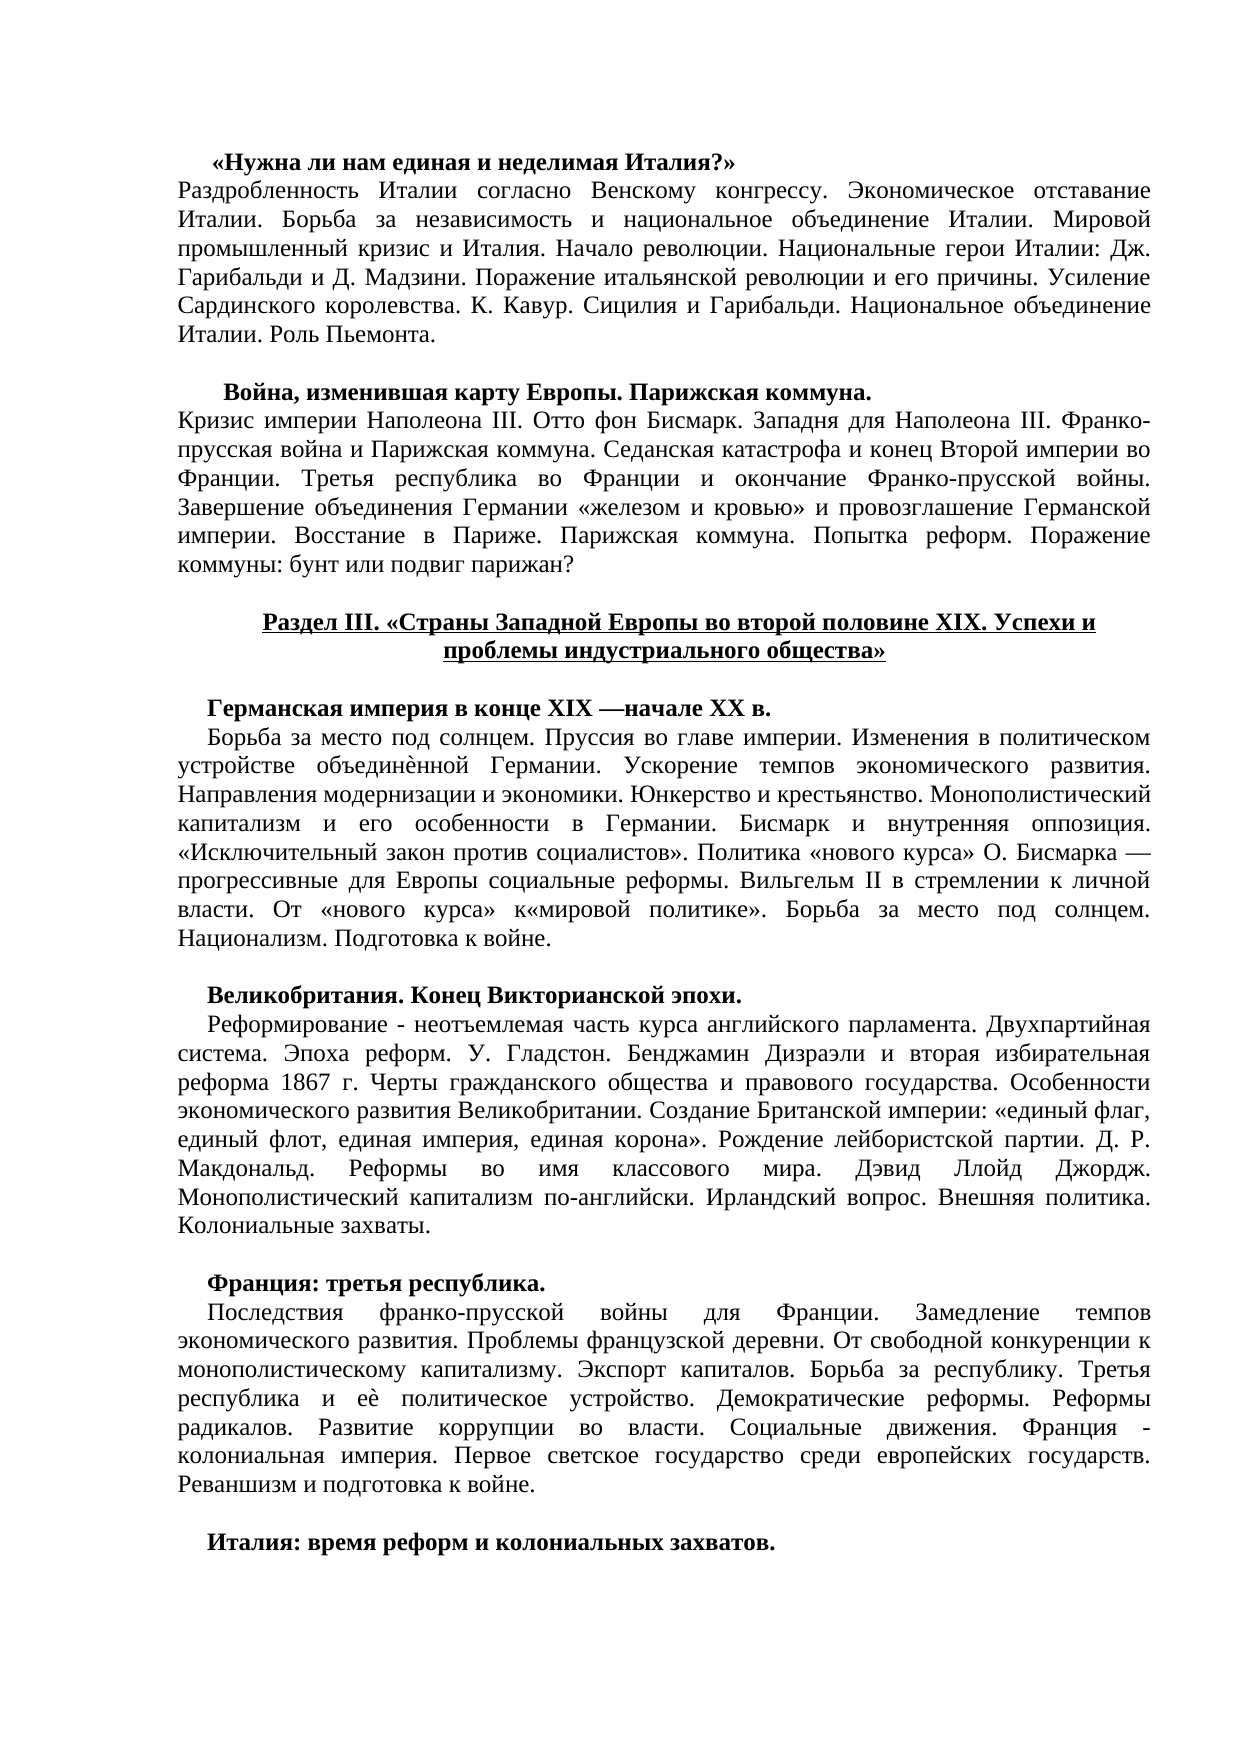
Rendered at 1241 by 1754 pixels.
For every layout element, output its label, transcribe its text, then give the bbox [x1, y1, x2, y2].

text Кризис империи Наполеона III. Отто фон Бисмарк. Западня для Наполеона III. Франко-прусская война и Парижская коммуна. Седанская катастрофа и конец Второй империи во Франции. Третья республика во Франции и окончание Франко-прусской войны. Завершение объединения Германии «железом и кровью» и провозглашение Германской империи. Восстание в Париже. Парижская коммуна. Попытка реформ. Поражение коммуны: бунт или подвиг парижан? [177, 406, 1152, 578]
text Реформирование - неотъемлемая часть курса английского парламента. Двухпартийная система. Эпоха реформ. У. Гладстон. Бенджамин Дизраэли и вторая избирательная реформа 1867 г. Черты гражданского общества и правового государства. Особенности экономического развития Великобритании. Создание Британской империи: «единый флаг, единый флот, единая империя, единая корона». Рождение лейбористской партии. Д. Р. Макдональд. Реформы во имя классового мира. Дэвид Ллойд Джордж. Монополистический капитализм по-английски. Ирландский вопрос. Внешняя политика. Колониальные захваты. [177, 1009, 1152, 1239]
text Раздел III. «Страны Западной Европы во второй половине XIX. Успехи и проблемы индустриального общества» [177, 607, 1152, 664]
text «Нужна ли нам единая и неделимая Италия?» [177, 147, 1152, 176]
text Великобритания. Конец Викторианской эпохи. [177, 981, 1152, 1009]
text Последствия франко-прусской войны для Франции. Замедление темпов экономического развития. Проблемы французской деревни. От свободной конкуренции к монополистическому капитализму. Экспорт капиталов. Борьба за peспублику. Третья республика и еѐ политическое устройство. Демократические реформы. Реформы радикалов. Развитие коррупции во власти. Социальные движения. Франция - колониальная империя. Первое светское государство среди европейских государств. Реваншизм и подготовка к войне. [177, 1297, 1152, 1498]
text Германская империя в конце XIX —начале XX в. [177, 693, 1152, 722]
text Франция: третья республика. [177, 1268, 1152, 1297]
text Италия: время реформ и колониальных захватов. [177, 1527, 1152, 1556]
text Борьба за место под солнцем. Пруссия во главе империи. Изменения в политическом устройстве объединѐнной Германии. Ускорение темпов экономического развития. Направления модернизации и экономики. Юнкерство и крестьянство. Монополистический капитализм и его особенности в Германии. Бисмарк и внутренняя оппозиция. «Исключительный закон против социалистов». Политика «нового курса» О. Бисмарка — прогрессивные для Европы социальные реформы. Вильгельм II в стремлении к личной власти. От «нового курса» к«мировой политике». Борьба за место под солнцем. Национализм. Подготовка к войне. [177, 722, 1152, 952]
text Война, изменившая карту Европы. Парижская коммуна. [177, 377, 1152, 406]
text Раздробленность Италии согласно Венскому конгрессу. Экономическое отставание Италии. Борьба за независимость и национальное объединение Италии. Мировой промышленный кризис и Италия. Начало революции. Национальные герои Италии: Дж. Гарибальди и Д. Мадзини. Поражение итальянской революции и его причины. Усиление Сардинского королевства. К. Кавур. Сицилия и Гарибальди. Национальное объединение Италии. Роль Пьемонта. [177, 176, 1152, 348]
